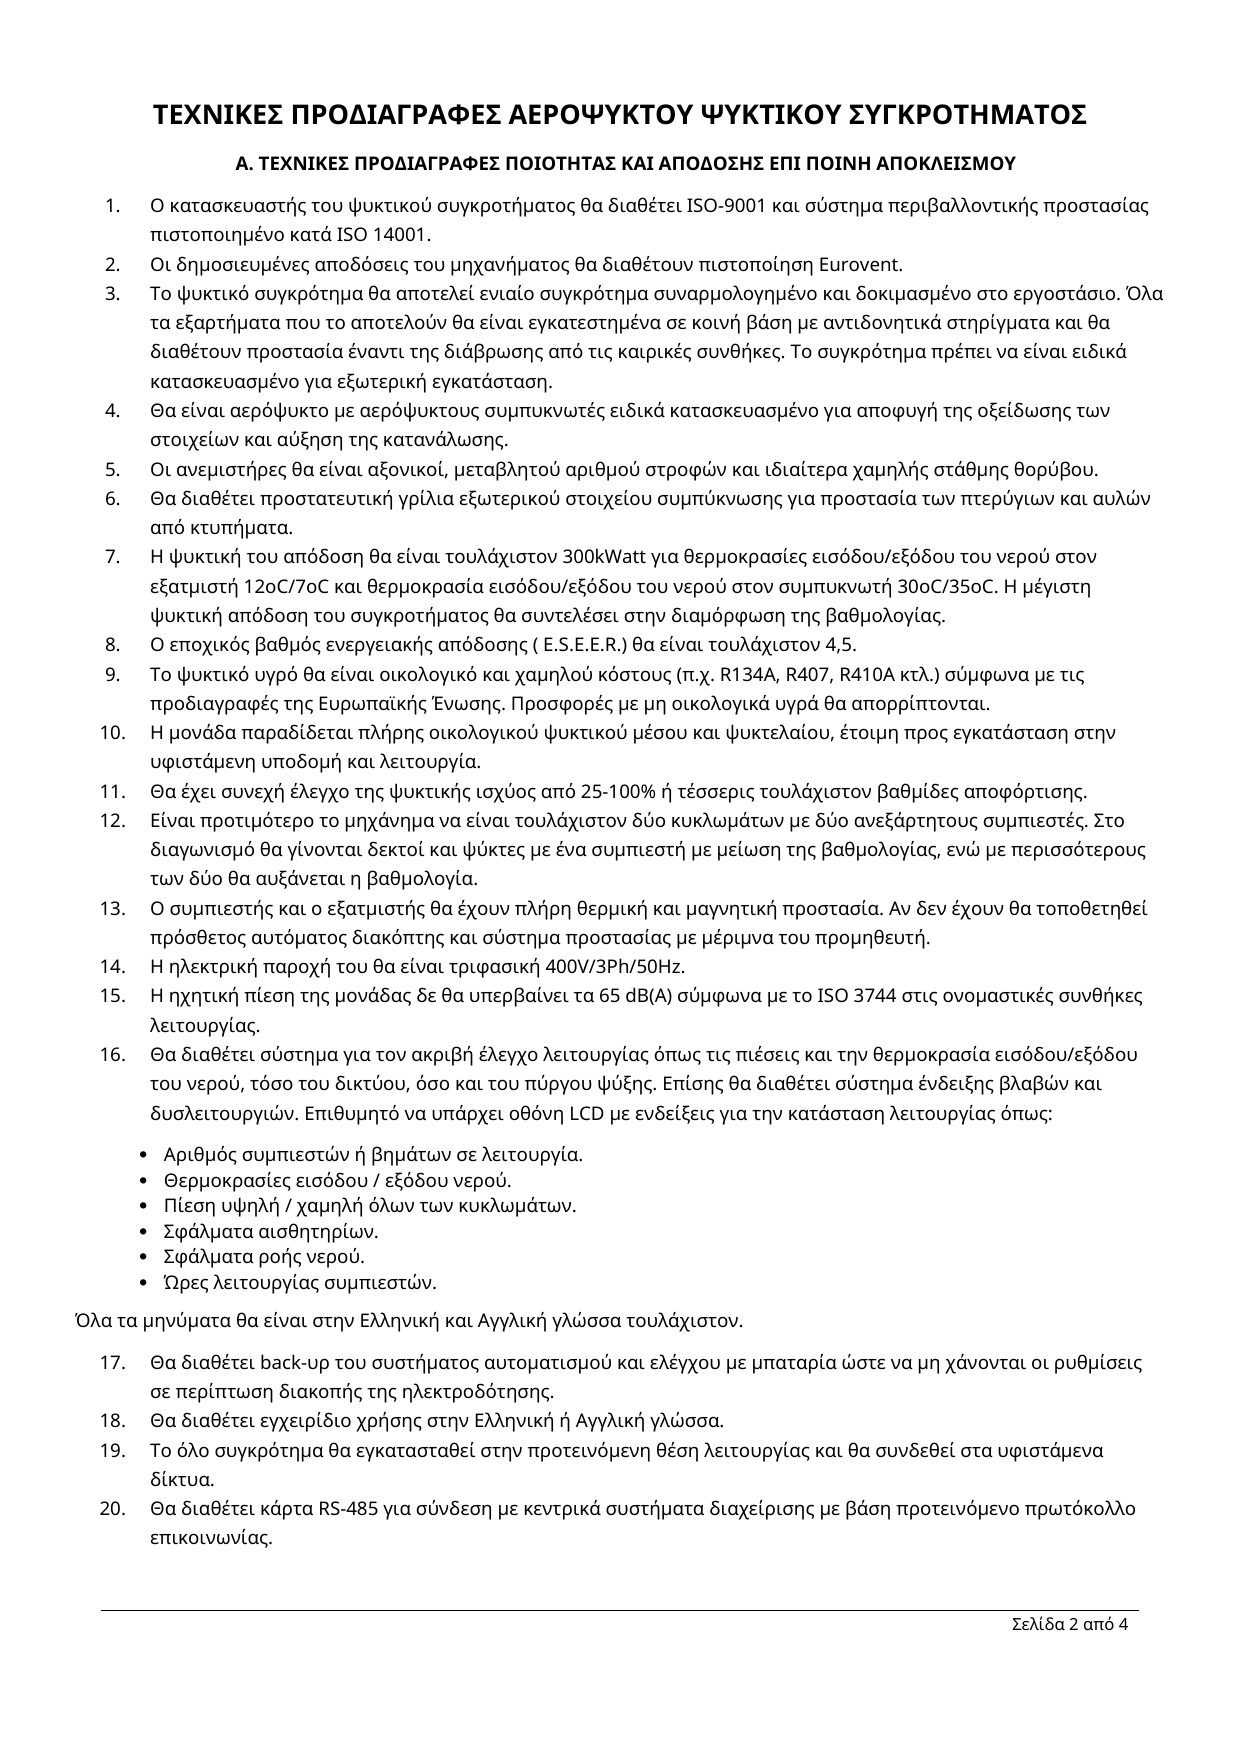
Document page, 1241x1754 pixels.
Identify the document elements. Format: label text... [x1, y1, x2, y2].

list Πίεση υψηλή / χαμηλή όλων των κυκλωμάτων. [140, 1193, 1147, 1218]
list Είναι προτιμότερο το μηχάνημα να είναι τουλάχιστον δύο κυκλωμάτων με δύο ανεξάρτητους συμπιεστές. Στο διαγωνισμό θα γίνονται δεκτοί και ψύκτες με ένα συμπιεστή με μείωση της βαθμολογίας, ενώ με περισσότερους των δύο θα αυξάνεται η βαθμολογία. [112, 807, 1165, 891]
list Αριθμός συμπιεστών ή βημάτων σε λειτουργία. [140, 1142, 1147, 1167]
list Θα διαθέτει εγχειρίδιο χρήσης στην Ελληνική ή Αγγλική γλώσσα. [112, 1408, 1165, 1433]
list Ο συμπιεστής και ο εξατμιστής θα έχουν πλήρη θερμική και μαγνητική προστασία. Αν δεν έχουν θα τοποθετηθεί πρόσθετος αυτόματος διακόπτης και σύστημα προστασίας με μέριμνα του προμηθευτή. [112, 895, 1165, 950]
list Θα διαθέτει back-υρ του συστήματος αυτοματισμού και ελέγχου με μπαταρία ώστε να μη χάνονται οι ρυθμίσεις σε περίπτωση διακοπής της ηλεκτροδότησης. [112, 1349, 1165, 1404]
subtitle ΤΕΧΝΙΚΕΣ ΠΡΟΔΙΑΓΡΑΦΕΣ ΑΕΡΟΨΥΚΤΟΥ ΨΥΚΤΙΚΟΥ ΣΥΓΚΡΟΤΗΜΑΤΟΣ [75, 96, 1165, 133]
list To ψυκτικό συγκρότημα θα αποτελεί ενιαίο συγκρότημα συναρμολογημένο και δοκιμασμένο στο εργοστάσιο. Όλα τα εξαρτήματα που το αποτελούν θα είναι εγκατεστημένα σε κοινή βάση με αντιδονητικά στηρίγματα και θα διαθέτουν προστασία έναντι της διάβρωσης από τις καιρικές συνθήκες. Το συγκρότημα πρέπει να είναι ειδικά κατασκευασμένο για εξωτερική εγκατάσταση. [112, 280, 1165, 394]
list Οι δημοσιευμένες αποδόσεις του μηχανήματος θα διαθέτουν πιστοποίηση Eurovent. [112, 251, 1165, 277]
list Θα διαθέτει κάρτα RS-485 για σύνδεση με κεντρικά συστήματα διαχείρισης με βάση προτεινόμενο πρωτόκολλο επικοινωνίας. [112, 1495, 1165, 1550]
list Θα είναι αερόψυκτο με αερόψυκτους συμπυκνωτές ειδικά κατασκευασμένο για αποφυγή της οξείδωσης των στοιχείων και αύξηση της κατανάλωσης. [112, 397, 1165, 452]
list Θα διαθέτει σύστημα για τον ακριβή έλεγχο λειτουργίας όπως τις πιέσεις και την θερμοκρασία εισόδου/εξόδου του νερού, τόσο του δικτύου, όσο και του πύργου ψύξης. Επίσης θα διαθέτει σύστημα ένδειξης βλαβών και δυσλειτουργιών. Επιθυμητό να υπάρχει οθόνη LCD με ενδείξεις για την κατάσταση λειτουργίας όπως: [112, 1041, 1165, 1125]
list Θερμοκρασίες εισόδου / εξόδου νερού. [140, 1167, 1147, 1193]
text Α. ΤΕΧΝΙΚΕΣ ΠΡΟΔΙΑΓΡΑΦΕΣ ΠΟΙΟΤΗΤΑΣ ΚΑΙ ΑΠΟΔΟΣΗΣ ΕΠΙ ΠΟΙΝΗ ΑΠΟΚΛΕΙΣΜΟΥ [104, 151, 1147, 176]
list Η ηλεκτρική παροχή του θα είναι τριφασική 400V/3Ph/50Hz. [112, 953, 1165, 979]
list Σφάλματα ροής νερού. [140, 1244, 1147, 1269]
list Θα διαθέτει προστατευτική γρίλια εξωτερικού στοιχείου συμπύκνωσης για προστασία των πτερύγιων και αυλών από κτυπήματα. [112, 485, 1165, 540]
text Όλα τα μηνύματα θα είναι στην Ελληνική και Αγγλική γλώσσα τουλάχιστον. [75, 1307, 1165, 1333]
list Ο κατασκευαστής του ψυκτικού συγκροτήματος θα διαθέτει ISO-9001 και σύστημα περιβαλλοντικής προστασίας πιστοποιημένο κατά ISO 14001. [112, 192, 1165, 247]
list Σφάλματα αισθητηρίων. [140, 1218, 1147, 1244]
list Θα έχει συνεχή έλεγχο της ψυκτικής ισχύος από 25-100% ή τέσσερις τουλάχιστον βαθμίδες αποφόρτισης. [112, 778, 1165, 803]
list Η ψυκτική του απόδοση θα είναι τουλάχιστον 300kWatt για θερμοκρασίες εισόδου/εξόδου του νερού στον εξατμιστή 12οC/7οC και θερμοκρασία εισόδου/εξόδου του νερού στον συμπυκνωτή 30οC/35οC. Η μέγιστη ψυκτική απόδοση του συγκροτήματος θα συντελέσει στην διαμόρφωση της βαθμολογίας. [112, 544, 1165, 628]
list Το όλο συγκρότημα θα εγκατασταθεί στην προτεινόμενη θέση λειτουργίας και θα συνδεθεί στα υφιστάμενα δίκτυα. [112, 1437, 1165, 1492]
list Το ψυκτικό υγρό θα είναι οικολογικό και χαμηλού κόστους (π.χ. R134A, R407, R410A κτλ.) σύμφωνα με τις προδιαγραφές της Ευρωπαϊκής Ένωσης. Προσφορές με μη οικολογικά υγρά θα απορρίπτονται. [112, 661, 1165, 716]
list Η ηχητική πίεση της μονάδας δε θα υπερβαίνει τα 65 dB(A) σύμφωνα με το ISO 3744 στις ονομαστικές συνθήκες λειτουργίας. [112, 983, 1165, 1038]
list Η μονάδα παραδίδεται πλήρης οικολογικού ψυκτικού μέσου και ψυκτελαίου, έτοιμη προς εγκατάσταση στην υφιστάμενη υποδομή και λειτουργία. [112, 719, 1165, 774]
list Ώρες λειτουργίας συμπιεστών. [140, 1269, 1147, 1295]
list Ο εποχικός βαθμός ενεργειακής απόδοσης ( E.S.E.E.R.) θα είναι τουλάχιστον 4,5. [112, 632, 1165, 657]
list Οι ανεμιστήρες θα είναι αξονικοί, μεταβλητού αριθμού στροφών και ιδιαίτερα χαμηλής στάθμης θορύβου. [112, 456, 1165, 481]
